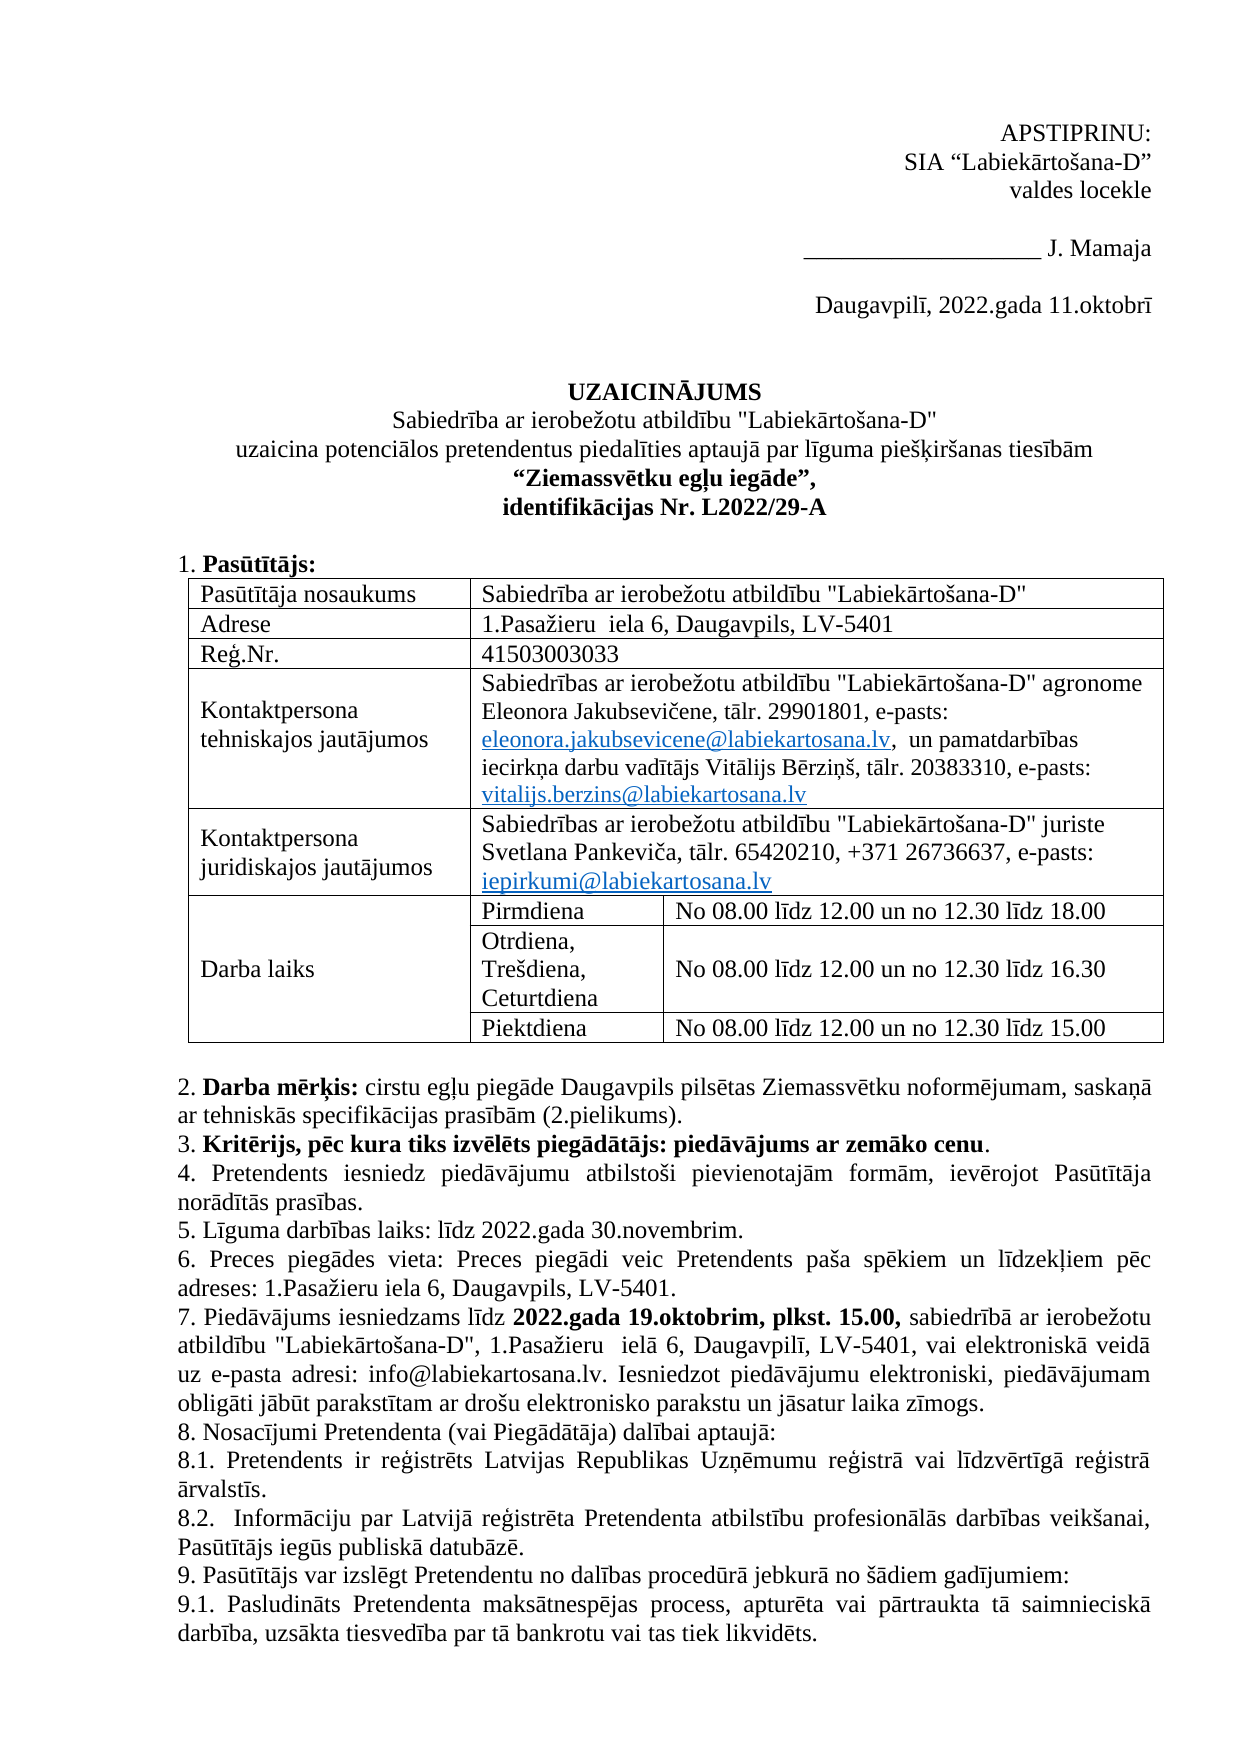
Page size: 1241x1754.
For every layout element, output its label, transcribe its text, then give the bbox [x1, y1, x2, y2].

text identifikācijas Nr. L2022/29-A [177, 492, 1152, 521]
text “Ziemassvētku egļu iegāde”, [177, 463, 1152, 492]
text Sabiedrība ar ierobežotu atbildību "Labiekārtošana-D" [177, 406, 1152, 434]
text uzaicina potenciālos pretendentus piedalīties aptaujā par līguma piešķiršanas tiesībām [177, 434, 1152, 463]
table_cell Kontaktpersona juridiskajos jautājumos [189, 809, 470, 895]
text UZAICINĀJUMS [177, 377, 1152, 406]
text 8. Nosacījumi Pretendenta (vai Piegādātāja) dalībai aptaujā: [177, 1417, 1152, 1445]
table_cell Darba laiks [189, 896, 470, 1042]
table_cell No 08.00 līdz 12.00 un no 12.30 līdz 18.00 [664, 896, 1163, 925]
table_header Sabiedrība ar ierobežotu atbildību "Labiekārtošana-D" [471, 579, 1163, 608]
table_cell Adrese [189, 609, 470, 638]
text 9. Pasūtītājs var izslēgt Pretendentu no dalības procedūrā jebkurā no šādiem gadījumiem: [177, 1560, 1152, 1589]
text SIA “Labiekārtošana-D” [177, 147, 1152, 176]
text 2. Darba mērķis: cirstu egļu piegāde Daugavpils pilsētas Ziemassvētku noformējumam, saskaņā ar tehniskās specifikācijas prasībām (2.pielikums). [177, 1072, 1152, 1129]
table_cell 1.Pasažieru iela 6, Daugavpils, LV-5401 [471, 609, 1163, 638]
table_cell No 08.00 līdz 12.00 un no 12.30 līdz 16.30 [664, 926, 1163, 1012]
text Daugavpilī, 2022.gada 11.oktobrī [177, 291, 1152, 319]
text valdes locekle [177, 176, 1152, 204]
table_cell Reģ.Nr. [189, 639, 470, 667]
table_cell Kontaktpersona tehniskajos jautājumos [189, 669, 470, 808]
text 1. Pasūtītājs: [177, 549, 1152, 578]
table_cell Otrdiena, Trešdiena, Ceturtdiena [471, 926, 663, 1012]
text 8.1. Pretendents ir reģistrēts Latvijas Republikas Uzņēmumu reģistrā vai līdzvērtīgā reģistrā ārvalstīs. [177, 1445, 1152, 1503]
table_cell 41503003033 [471, 639, 1163, 667]
text ___________________ J. Mamaja [177, 233, 1152, 262]
text 8.2. Informāciju par Latvijā reģistrēta Pretendenta atbilstību profesionālās darbības veikšanai, Pasūtītājs iegūs publiskā datubāzē. [177, 1503, 1152, 1560]
table_cell Sabiedrības ar ierobežotu atbildību "Labiekārtošana-D" agronome Eleonora Jakubsevičene, tālr. 29901801, e-pasts: eleonora.jakubsevicene@labiekartosana.lv, un pamatdarbības iecirkņa darbu vadītājs Vitālijs Bērziņš, tālr. 20383310, e-pasts: vitalijs.berzins@labiekartosana.lv [471, 669, 1163, 808]
table_cell Sabiedrības ar ierobežotu atbildību "Labiekārtošana-D" juriste Svetlana Pankeviča, tālr. 65420210, +371 26736637, e-pasts: iepirkumi@labiekartosana.lv [471, 809, 1163, 895]
table_cell Pirmdiena [471, 896, 663, 925]
text 4. Pretendents iesniedz piedāvājumu atbilstoši pievienotajām formām, ievērojot Pasūtītāja norādītās prasības. [177, 1158, 1152, 1215]
table_cell No 08.00 līdz 12.00 un no 12.30 līdz 15.00 [664, 1013, 1163, 1042]
table_cell Piektdiena [471, 1013, 663, 1042]
text 5. Līguma darbības laiks: līdz 2022.gada 30.novembrim. [177, 1215, 1152, 1244]
text 6. Preces piegādes vieta: Preces piegādi veic Pretendents paša spēkiem un līdzekļiem pēc adreses: 1.Pasažieru iela 6, Daugavpils, LV-5401. [177, 1244, 1152, 1302]
text APSTIPRINU: [177, 118, 1152, 147]
text 3. Kritērijs, pēc kura tiks izvēlēts piegādātājs: piedāvājums ar zemāko cenu. [177, 1129, 1240, 1158]
text 7. Piedāvājums iesniedzams līdz 2022.gada 19.oktobrim, plkst. 15.00, sabiedrībā ar ierobežotu atbildību "Labiekārtošana-D", 1.Pasažieru ielā 6, Daugavpilī, LV-5401, vai elektroniskā veidā uz e-pasta adresi: info@labiekartosana.lv. Iesniedzot piedāvājumu elektroniski, piedāvājumam obligāti jābūt parakstītam ar drošu elektronisko parakstu un jāsatur laika zīmogs. [177, 1302, 1152, 1417]
table_header Pasūtītāja nosaukums [189, 579, 470, 608]
text 9.1. Pasludināts Pretendenta maksātnespējas process, apturēta vai pārtraukta tā saimnieciskā darbība, uzsākta tiesvedība par tā bankrotu vai tas tiek likvidēts. [177, 1589, 1152, 1647]
